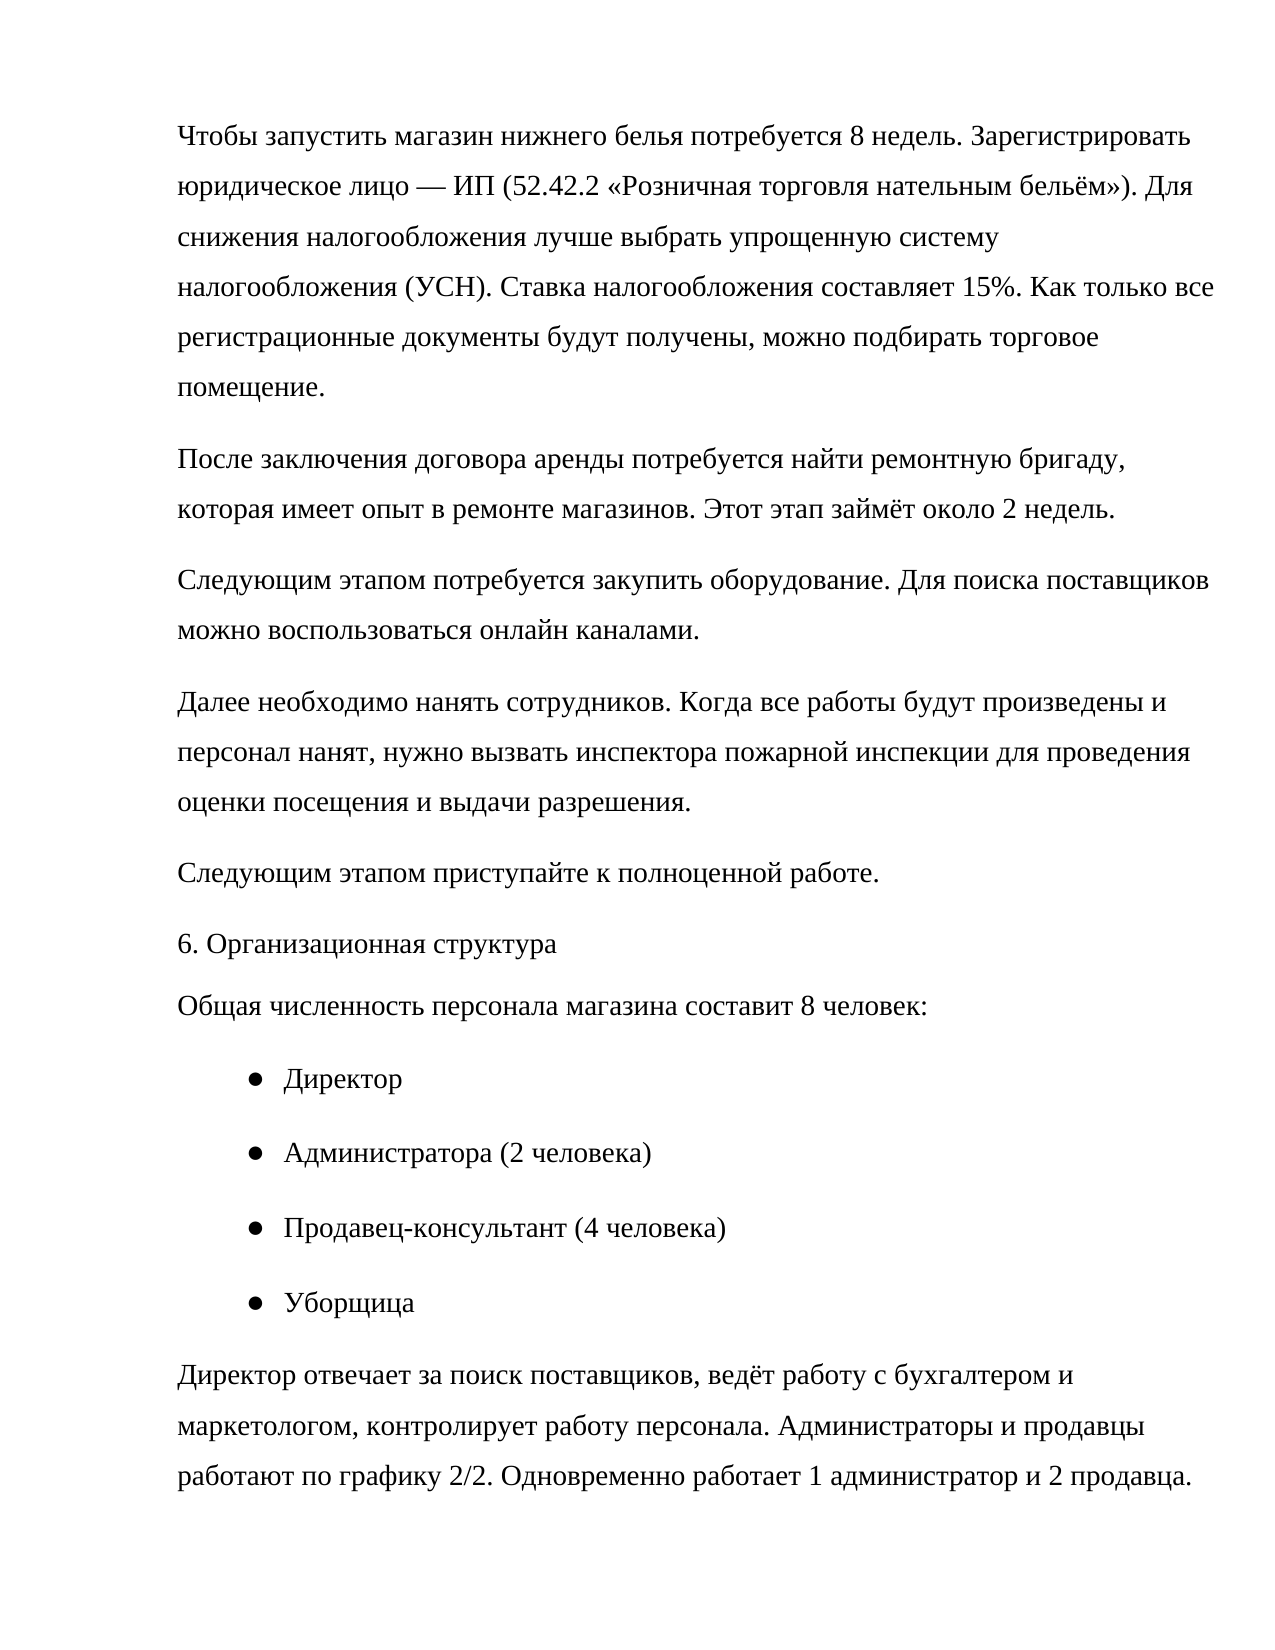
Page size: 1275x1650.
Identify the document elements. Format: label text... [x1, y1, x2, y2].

text Далее необходимо нанять сотрудников. Когда все работы будут произведены и персонал нанят, нужно вызвать инспектора пожарной инспекции для проведения оценки посещения и выдачи разрешения. [177, 684, 1216, 818]
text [177, 1357, 1216, 1492]
text Общая численность персонала магазина составит 8 человек: [177, 988, 1216, 1021]
list Директор [246, 1059, 1216, 1095]
list Администратора (2 человека) [246, 1133, 1216, 1169]
list Продавец-консультант (4 человека) [246, 1208, 1216, 1244]
text Следующим этапом потребуется закупить оборудование. Для поиска поставщиков можно воспользоваться онлайн каналами. [177, 562, 1216, 646]
list Уборщица [246, 1283, 1216, 1319]
subtitle 6. Организационная структура [177, 927, 1216, 960]
text Чтобы запустить магазин нижнего белья потребуется 8 недель. Зарегистрировать юридическое лицо — ИП (52.42.2 «Розничная торговля нательным бельём»). Для снижения налогообложения лучше выбрать упрощенную систему налогообложения (УСН). Ставка налогообложения составляет 15%. Как только все регистрационные документы будут получены, можно подбирать торговое помещение. [177, 118, 1216, 403]
text Следующим этапом приступайте к полноценной работе. [177, 855, 1216, 889]
text После заключения договора аренды потребуется найти ремонтную бригаду, которая имеет опыт в ремонте магазинов. Этот этап займёт около 2 недель. [177, 441, 1216, 524]
